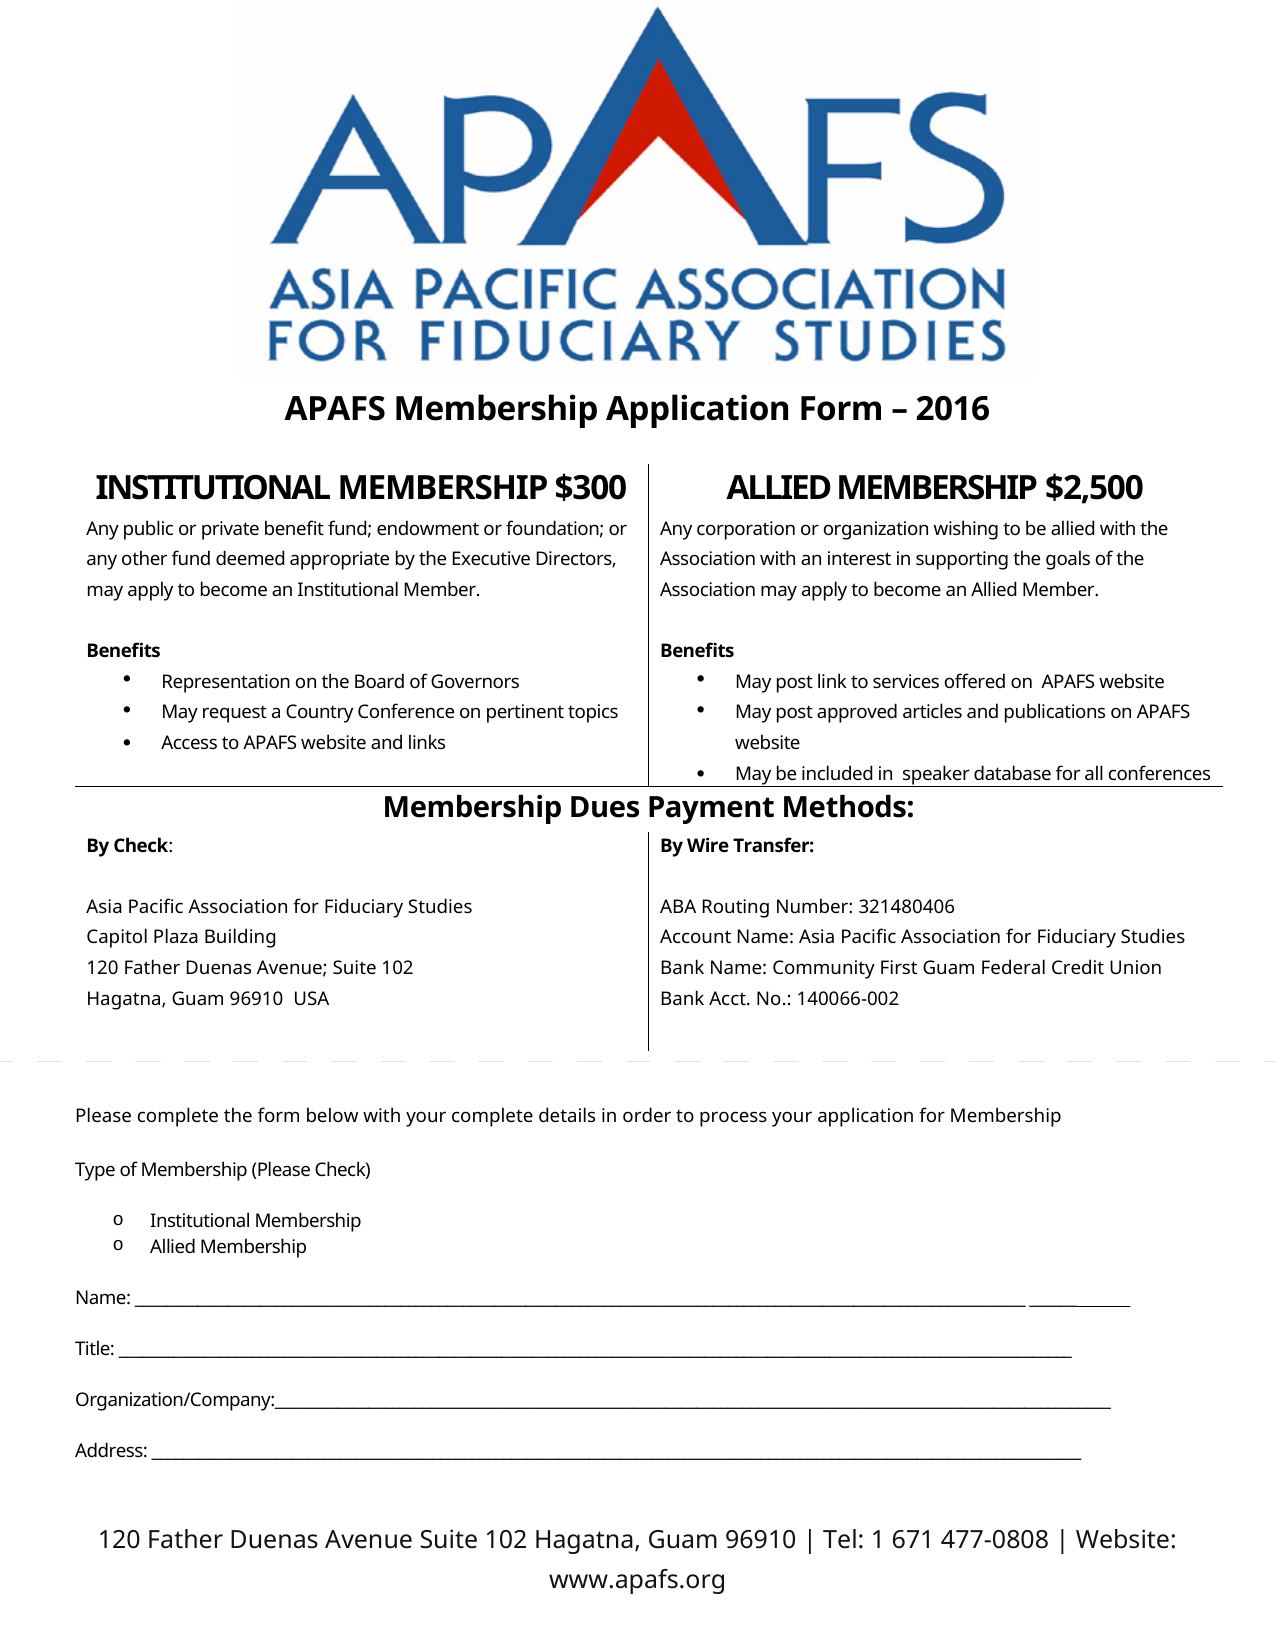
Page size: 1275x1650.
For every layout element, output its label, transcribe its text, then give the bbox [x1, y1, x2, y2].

list Allied Membership [112, 1233, 1200, 1259]
text Please complete the form below with your complete details in order to process your application for Membership [75, 1102, 1200, 1127]
table_cell Any corporation or organization wishing to be allied with the Association with an interest in supporting the goals of the Association may apply to become an Allied Member. Benefits May post link to services offered on APAFS website May post approved articles and publications on APAFS website May be included in speaker database for all conferences [649, 515, 1222, 786]
text Type of Membership (Please Check) [75, 1156, 1200, 1182]
text APAFS Membership Application Form – 2016 [75, 384, 1200, 430]
table_cell By Wire Transfer: ABA Routing Number: 321480406 Account Name: Asia Pacific Association for Fiduciary Studies Bank Name: Community First Guam Federal Credit Union Bank Acct. No.: 140066-002 [649, 832, 1222, 1051]
table_cell Any public or private benefit fund; endowment or foundation; or any other fund deemed appropriate by the Executive Directors, may apply to become an Institutional Member. Benefits Representation on the Board of Governors May request a Country Conference on pertinent topics Access to APAFS website and links [75, 515, 648, 786]
table_header ALLIED MEMBERSHIP $2,500 [649, 464, 1222, 515]
text Organization/Company:___________________________________________________________________________________________________________ [75, 1386, 1200, 1412]
list Institutional Membership [112, 1207, 1200, 1233]
text Title: __________________________________________________________________________________________________________________________ [75, 1335, 1200, 1361]
text Address: _______________________________________________________________________________________________________________________ [75, 1437, 1200, 1463]
table_cell By Check: Asia Pacific Association for Fiduciary Studies Capitol Plaza Building 120 Father Duenas Avenue; Suite 102 Hagatna, Guam 96910 USA [75, 832, 648, 1051]
text Name: __________________________________________________________________________________________________________________ ______ [75, 1284, 1200, 1310]
picture [237, 0, 1038, 379]
table_header INSTITUTIONAL MEMBERSHIP $300 [75, 464, 648, 515]
table_cell Membership Dues Payment Methods: [75, 787, 1222, 832]
